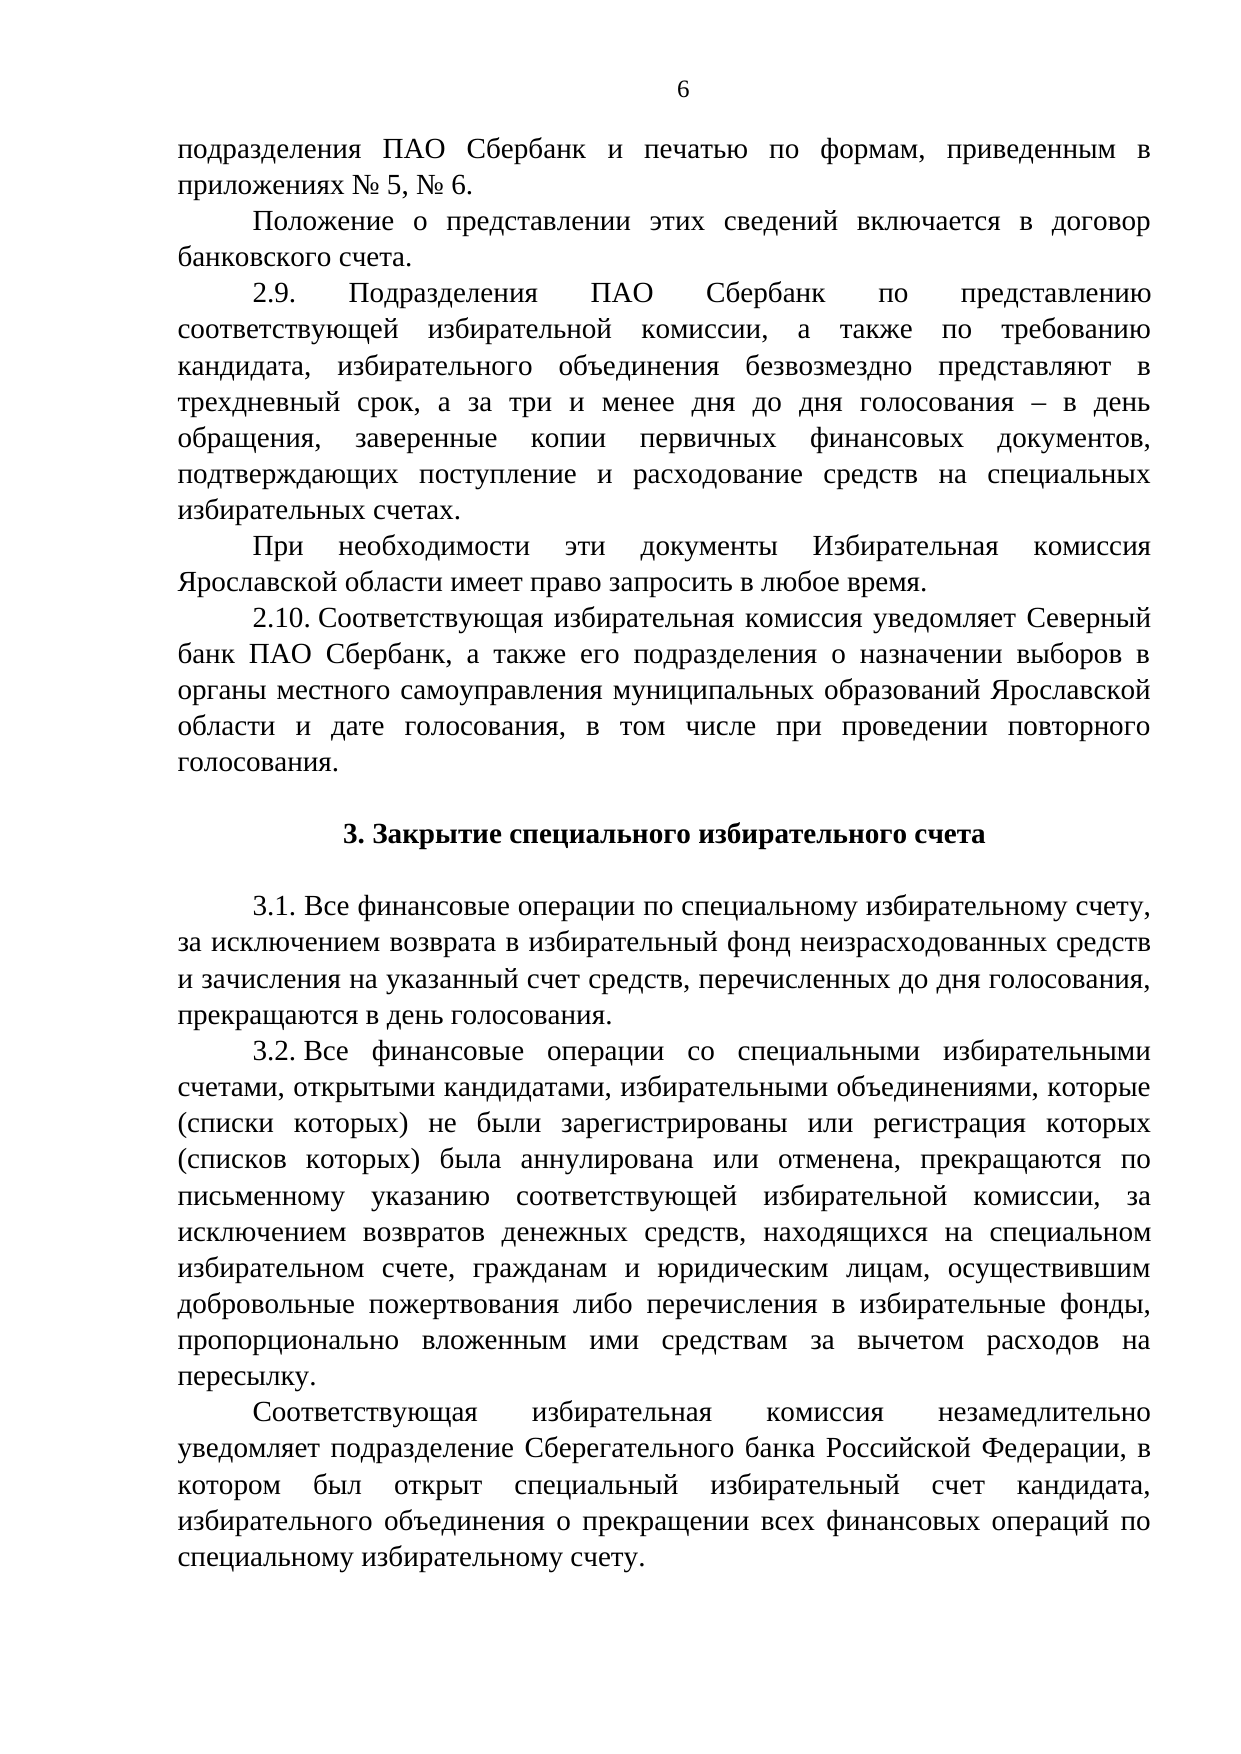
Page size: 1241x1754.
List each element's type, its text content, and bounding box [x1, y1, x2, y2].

text 3. Закрытие специального избирательного счета [177, 814, 1152, 850]
text 2.10. Соответствующая избирательная комиссия уведомляет Северный банк ПАО Сбербанк, а также его подразделения о назначении выборов в органы местного самоуправления муниципальных образований Ярославской области и дате голосования, в том числе при проведении повторного голосования. [177, 597, 1152, 778]
text 2.9. Подразделения ПАО Сбербанк по представлению соответствующей избирательной комиссии, а также по требованию кандидата, избирательного объединения безвозмездно представляют в трехдневный срок, а за три и менее дня до дня голосования – в день обращения, заверенные копии первичных финансовых документов, подтверждающих поступление и расходование средств на специальных избирательных счетах. [177, 273, 1152, 525]
text 3.2. Все финансовые операции со специальными избирательными счетами, открытыми кандидатами, избирательными объединениями, которые (списки которых) не были зарегистрированы или регистрация которых (списков которых) была аннулирована или отменена, прекращаются по письменному указанию соответствующей избирательной комиссии, за исключением возвратов денежных средств, находящихся на специальном избирательном счете, гражданам и юридическим лицам, осуществившим добровольные пожертвования либо перечисления в избирательные фонды, пропорционально вложенным ими средствам за вычетом расходов на пересылку. [177, 1030, 1152, 1392]
text Положение о представлении этих сведений включается в договор банковского счета. [177, 201, 1152, 273]
text Соответствующая избирательная комиссия незамедлительно уведомляет подразделение Сберегательного банка Российской Федерации, в котором был открыт специальный избирательный счет кандидата, избирательного объединения о прекращении всех финансовых операций по специальному избирательному счету. [177, 1392, 1152, 1573]
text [177, 103, 1152, 201]
text При необходимости эти документы Избирательная комиссия Ярославской области имеет право запросить в любое время. [177, 525, 1152, 597]
text 3.1. Все финансовые операции по специальному избирательному счету, за исключением возврата в избирательный фонд неизрасходованных средств и зачисления на указанный счет средств, перечисленных до дня голосования, прекращаются в день голосования. [177, 886, 1152, 1030]
